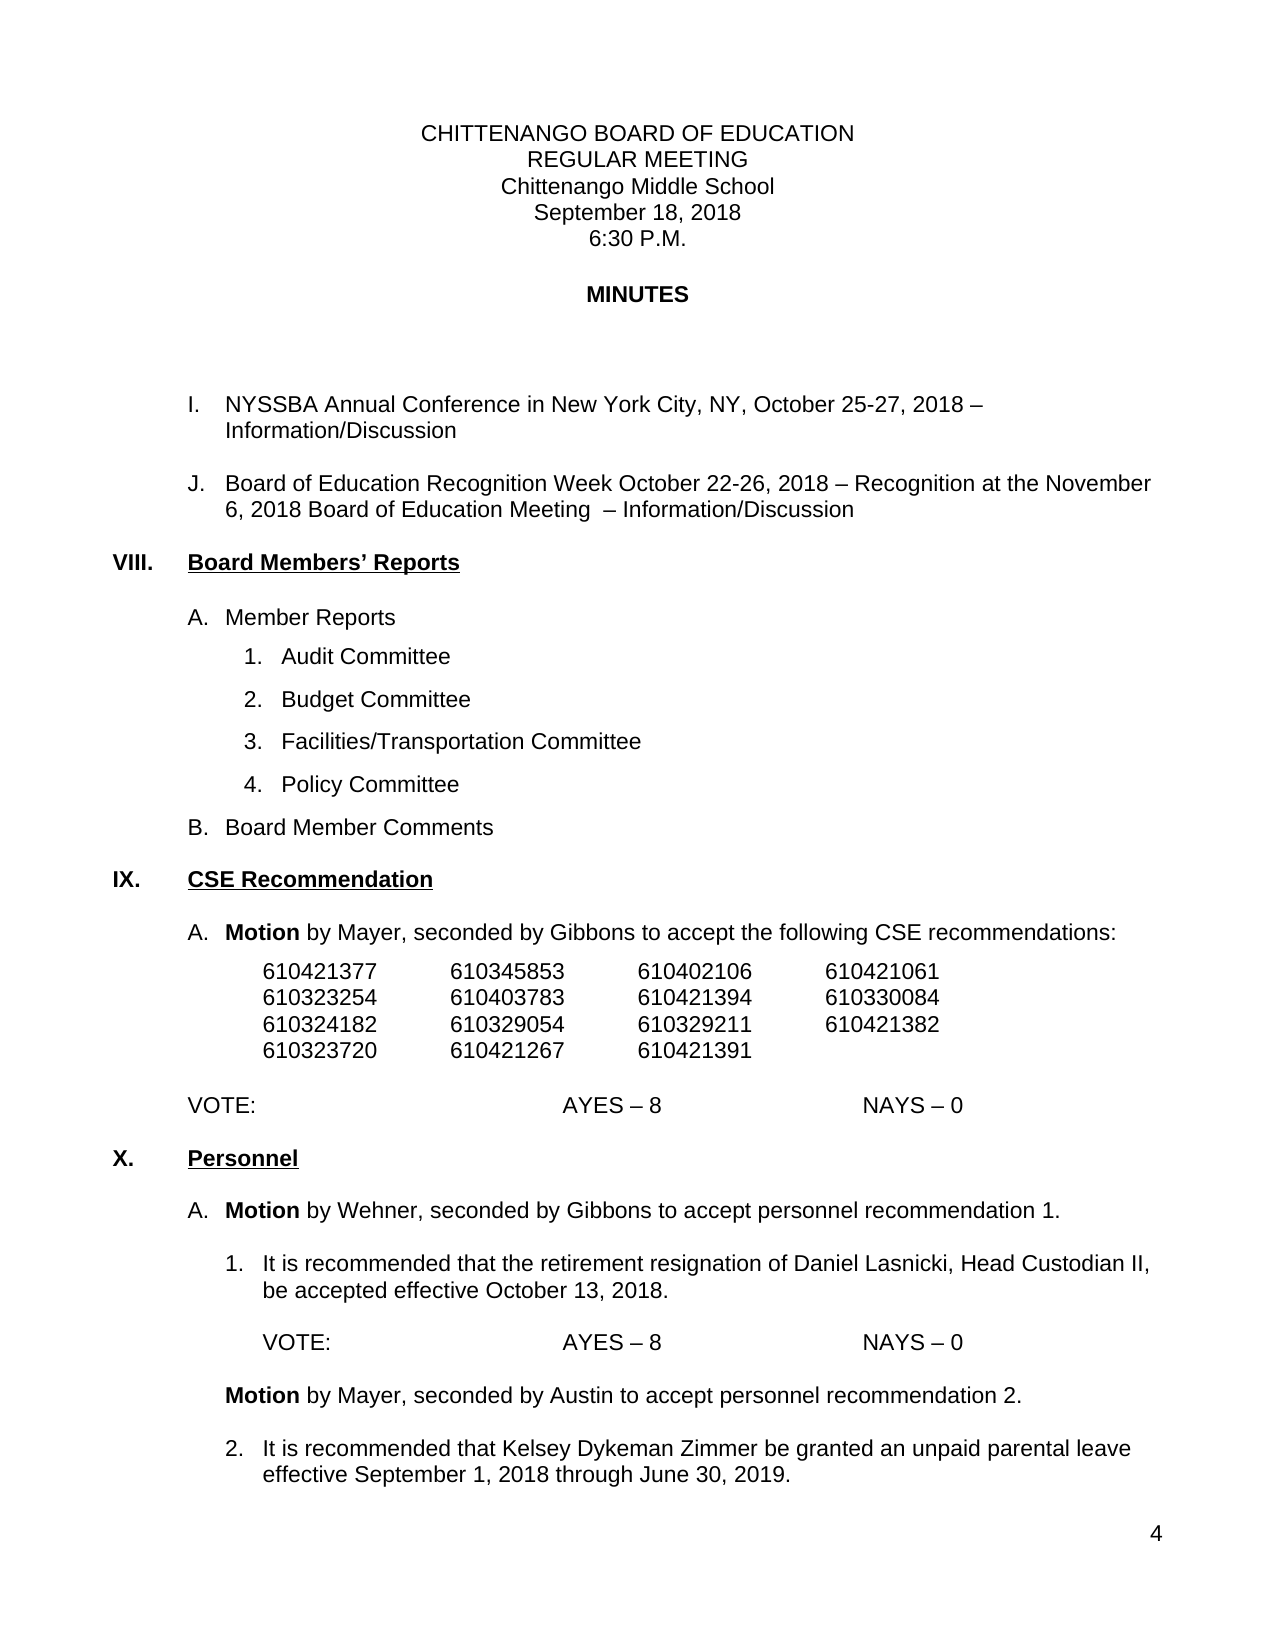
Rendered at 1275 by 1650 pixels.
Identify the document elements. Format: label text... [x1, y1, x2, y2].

text 610324182 610329054 610329211 610421382 [112, 1011, 1237, 1037]
text 3. Facilities/Transportation Committee [112, 728, 1162, 754]
text 4. Policy Committee [112, 771, 1162, 797]
text 610421377 610345853 610402106 610421061 [112, 958, 1237, 984]
text VOTE: AYES – 8 NAYS – 0 [112, 1092, 1162, 1118]
text VIII. Board Members’ Reports [112, 549, 1162, 575]
list NYSSBA Annual Conference in New York City, NY, October 25-27, 2018 – Information/Discussion [187, 391, 1162, 443]
list X. Personnel [112, 1145, 1162, 1171]
text B. Board Member Comments [112, 814, 1162, 840]
list Board of Education Recognition Week October 22-26, 2018 – Recognition at the November 6, 2018 Board of Education Meeting – Information/Discussion [187, 470, 1162, 522]
list Motion by Mayer, seconded by Gibbons to accept the following CSE recommendations: [187, 919, 1162, 945]
list It is recommended that the retirement resignation of Daniel Lasnicki, Head Custodian II, be accepted effective October 13, 2018. [225, 1250, 1162, 1303]
list VOTE: AYES – 8 NAYS – 0 [262, 1329, 1162, 1356]
list It is recommended that Kelsey Dykeman Zimmer be granted an unpaid parental leave effective September 1, 2018 through June 30, 2019. [225, 1435, 1162, 1487]
text 610323254 610403783 610421394 610330084 [112, 984, 1237, 1011]
text 610323720 610421267 610421391 [112, 1037, 1237, 1063]
text IX. CSE Recommendation [112, 866, 1162, 893]
text Motion by Mayer, seconded by Austin to accept personnel recommendation 2. [112, 1382, 1162, 1408]
text 1. Audit Committee [112, 643, 1162, 669]
list Motion by Wehner, seconded by Gibbons to accept personnel recommendation 1. [187, 1197, 1162, 1224]
text 2. Budget Committee [112, 686, 1162, 712]
text A. Member Reports [112, 604, 1162, 630]
